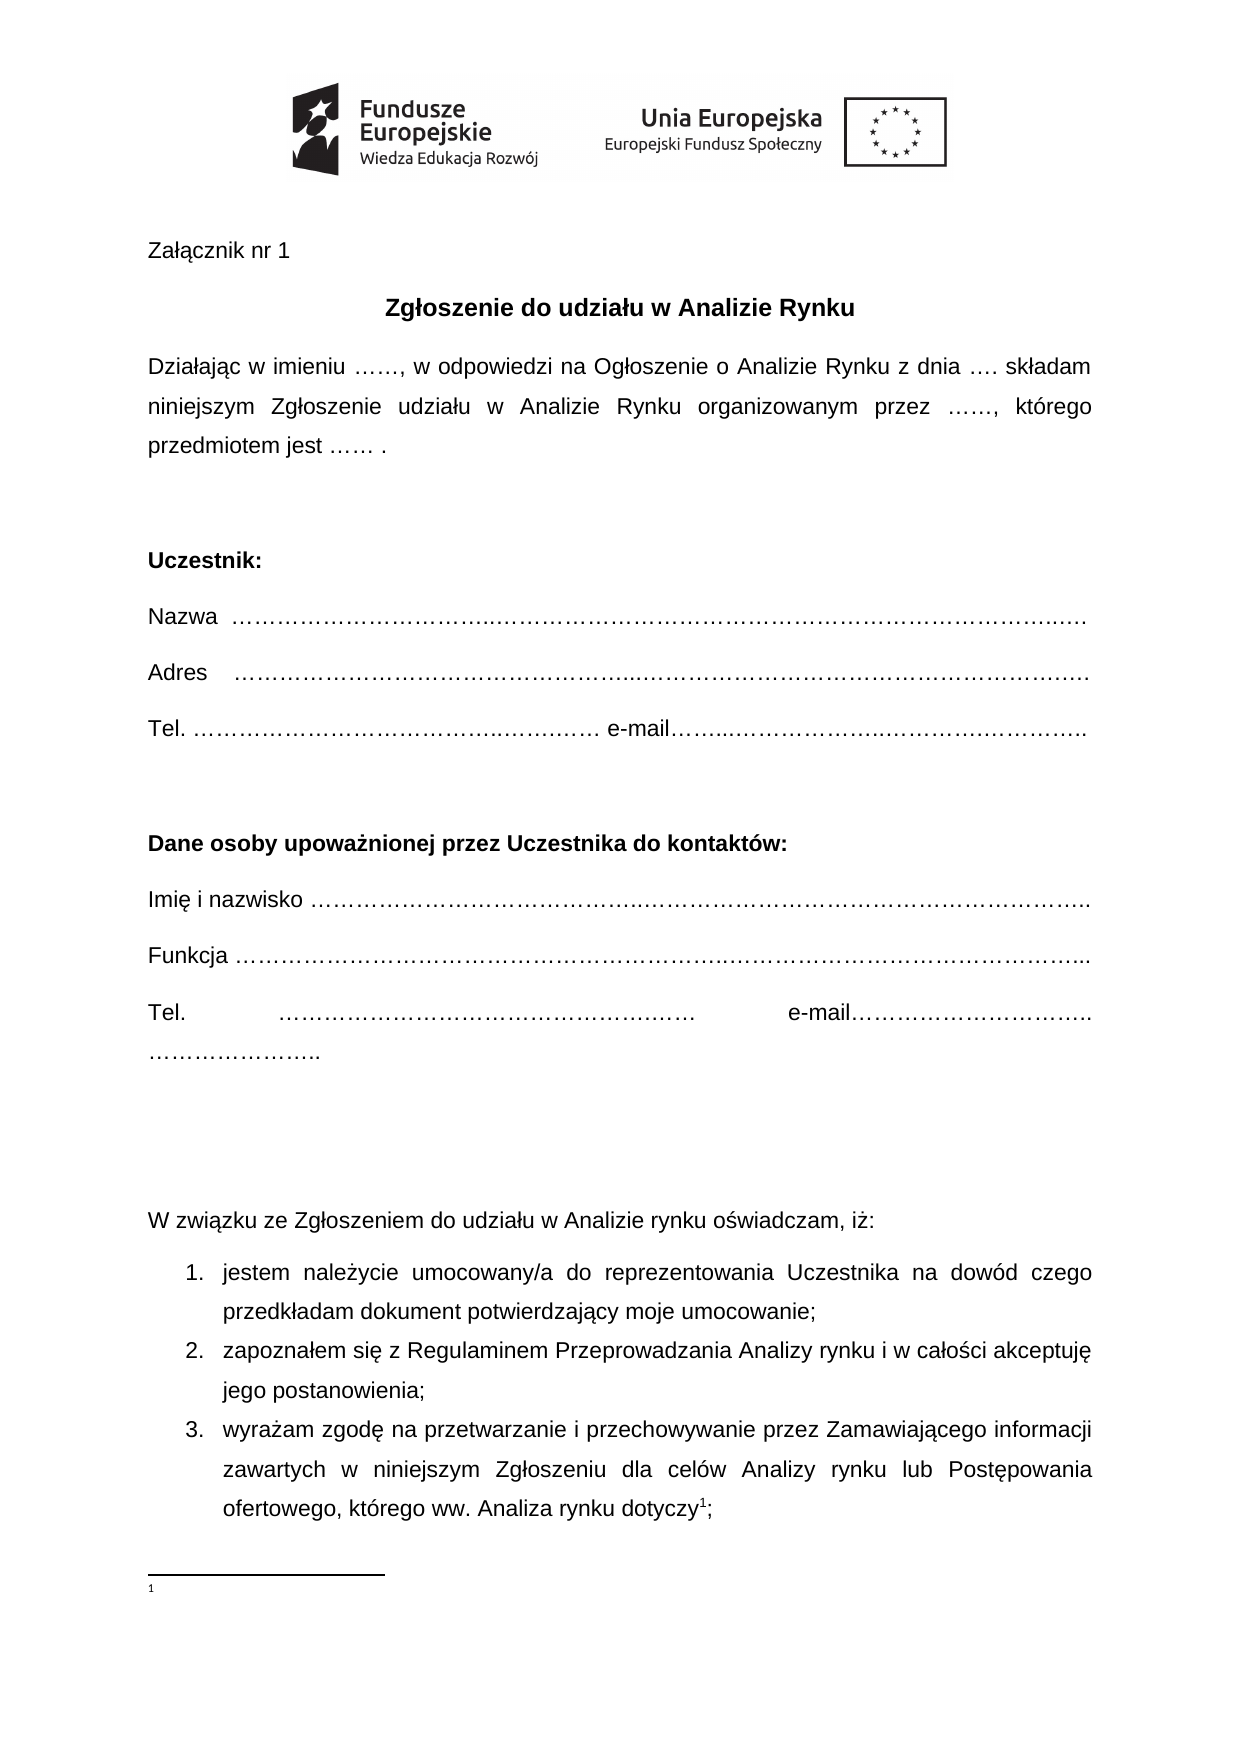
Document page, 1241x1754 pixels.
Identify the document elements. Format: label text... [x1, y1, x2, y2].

text Adres ……………………………………………...……………………………………………….…. [148, 659, 1092, 686]
picture [285, 73, 955, 182]
text W związku ze Zgłoszeniem do udziału w Analizie rynku oświadczam, iż: [148, 1207, 1092, 1233]
text Działając w imieniu ……, w odpowiedzi na Ogłoszenie o Analizie Rynku z dnia …. składam niniejszym Zgłoszenie udziału w Analizie Rynku organizowanym przez ……, którego przedmiotem jest …… . [148, 353, 1092, 458]
text Imię i nazwisko ……………………………………..………………………………………………….. [148, 886, 1092, 913]
list zapoznałem się z Regulaminem Przeprowadzania Analizy rynku i w całości akceptuję jego postanowienia; [185, 1337, 1092, 1403]
text Tel. ………………………………………….…… e-mail…………………………..………………….. [148, 999, 1092, 1064]
text Dane osoby upoważnionej przez Uczestnika do kontaktów: [148, 830, 1092, 857]
list jestem należycie umocowany/a do reprezentowania Uczestnika na dowód czego przedkładam dokument potwierdzający moje umocowanie; [185, 1258, 1092, 1324]
text Nazwa ……………………………..………………………………………………………………..…. [148, 603, 1092, 629]
text Załącznik nr 1 [148, 237, 1092, 264]
text Tel. …………………………………..…….…… e-mail……...………………..………….………….. [148, 715, 1092, 742]
list wyrażam zgodę na przetwarzanie i przechowywanie przez Zamawiającego informacji zawartych w niniejszym Zgłoszeniu dla celów Analizy rynku lub Postępowania ofertowego, którego ww. Analiza rynku dotyczy; [185, 1416, 1092, 1522]
text Uczestnik: [148, 547, 1092, 573]
text Funkcja ………………………………………………………..………………………………………... [148, 942, 1092, 969]
text Zgłoszenie do udziału w Analizie Rynku [148, 293, 1092, 322]
